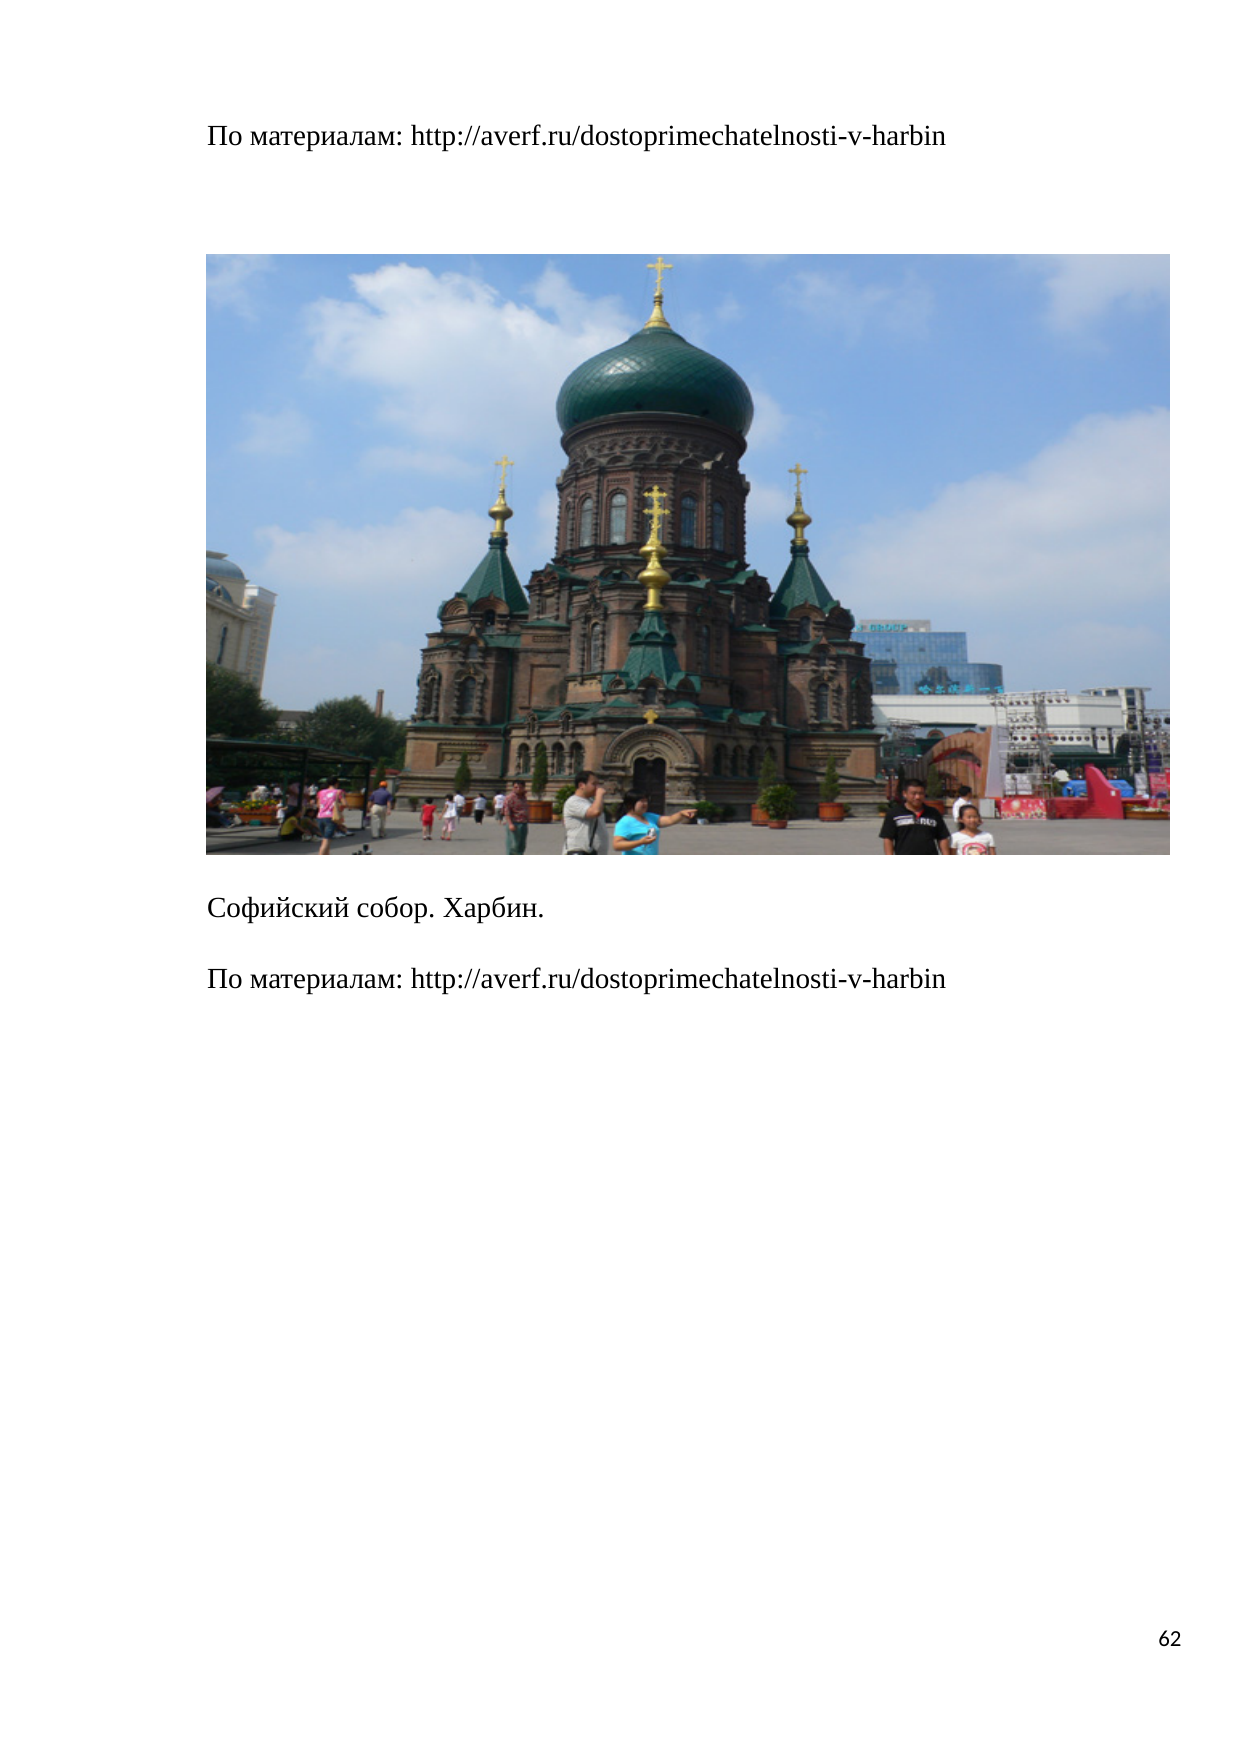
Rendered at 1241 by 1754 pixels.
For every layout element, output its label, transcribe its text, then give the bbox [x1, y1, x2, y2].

text По материалам: http://averf.ru/dostoprimechatelnosti-v-harbin [207, 961, 1181, 994]
text По материалам: http://averf.ru/dostoprimechatelnosti-v-harbin [207, 118, 1181, 152]
text Софийский собор. Харбин. [207, 890, 1181, 923]
picture [206, 254, 1170, 855]
